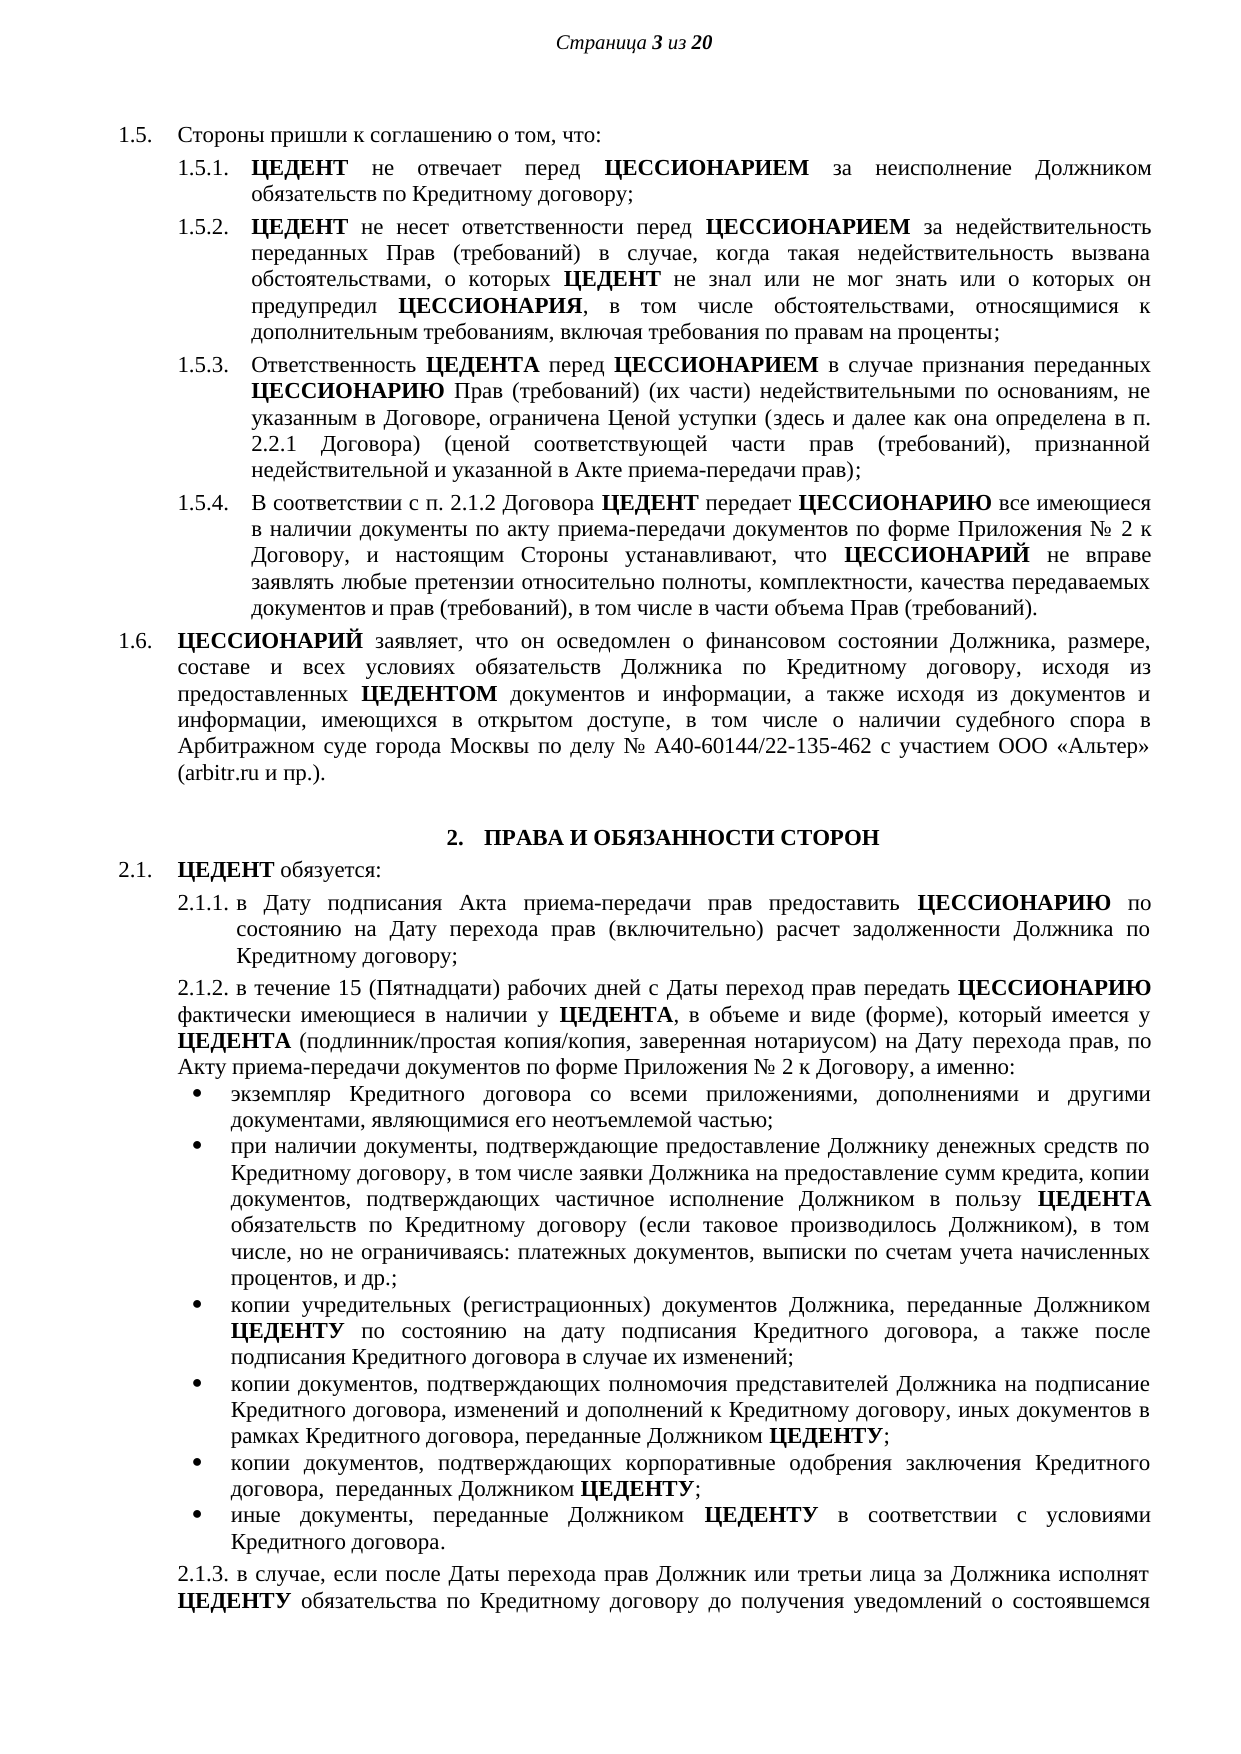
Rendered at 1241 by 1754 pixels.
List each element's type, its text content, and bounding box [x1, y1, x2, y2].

list копии учредительных (регистрационных) документов Должника, переданные Должником ЦЕДЕНТУ по состоянию на дату подписания Кредитного договора, а также после подписания Кредитного договора в случае их изменений; [193, 1291, 1152, 1370]
list ЦЕДЕНТ обязуется: [118, 856, 1152, 883]
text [177, 1560, 1152, 1613]
list иные документы, переданные Должником ЦЕДЕНТУ в соответствии с условиями Кредитного договора. [193, 1501, 1152, 1554]
list ЦЕДЕНТ не несет ответственности перед ЦЕССИОНАРИЕМ за недействительность переданных Прав (требований) в случае, когда такая недействительность вызвана обстоятельствами, о которых ЦЕДЕНТ не знал или не мог знать или о которых он предупредил ЦЕССИОНАРИЯ, в том числе обстоятельствами, относящимися к дополнительным требованиям, включая требования по правам на проценты; [177, 213, 1152, 344]
list копии документов, подтверждающих полномочия представителей Должника на подписание Кредитного договора, изменений и дополнений к Кредитному договору, иных документов в рамках Кредитного договора, переданные Должником ЦЕДЕНТУ; [193, 1370, 1152, 1449]
list Ответственность ЦЕДЕНТА перед ЦЕССИОНАРИЕМ в случае признания переданных ЦЕССИОНАРИЮ Прав (требований) (их части) недействительными по основаниям, не указанным в Договоре, ограничена Ценой уступки (здесь и далее как она определена в п. 2.2.1 Договора) (ценой соответствующей части прав (требований), признанной недействительной и указанной в Акте приема-передачи прав); [177, 351, 1152, 483]
list при наличии документы, подтверждающие предоставление Должнику денежных средств по Кредитному договору, в том числе заявки Должника на предоставление сумм кредита, копии документов, подтверждающих частичное исполнение Должником в пользу ЦЕДЕНТА обязательств по Кредитному договору (если таковое производилось Должником), в том числе, но не ограничиваясь: платежных документов, выписки по счетам учета начисленных процентов, и др.; [193, 1132, 1152, 1291]
list экземпляр Кредитного договора со всеми приложениями, дополнениями и другими документами, являющимися его неотъемлемой частью; [193, 1080, 1152, 1132]
list ЦЕДЕНТ не отвечает перед ЦЕССИОНАРИЕМ за неисполнение Должником обязательств по Кредитному договору; [177, 154, 1152, 207]
list В соответствии с п. 2.1.2 Договора ЦЕДЕНТ передает ЦЕССИОНАРИЮ все имеющиеся в наличии документы по акту приема-передачи документов по форме Приложения № 2 к Договору, и настоящим Стороны устанавливают, что ЦЕССИОНАРИЙ не вправе заявлять любые претензии относительно полноты, комплектности, качества передаваемых документов и прав (требований), в том числе в части объема Прав (требований). [177, 489, 1152, 621]
list копии документов, подтверждающих корпоративные одобрения заключения Кредитного договора, переданных Должником ЦЕДЕНТУ; [193, 1449, 1152, 1501]
list ЦЕССИОНАРИЙ заявляет, что он осведомлен о финансовом состоянии Должника, размере, составе и всех условиях обязательств Должника по Кредитному договору, исходя из предоставленных ЦЕДЕНТОМ документов и информации, а также исходя из документов и информации, имеющихся в открытом доступе, в том числе о наличии судебного спора в Арбитражном суде города Москвы по делу № А40-60144/22-135-462 с участием ООО «Альтер» (arbitr.ru и пр.). [118, 627, 1152, 785]
list в Дату подписания Акта приема-передачи прав предоставить ЦЕССИОНАРИЮ по состоянию на Дату перехода прав (включительно) расчет задолженности Должника по Кредитному договору; [177, 889, 1152, 968]
list Стороны пришли к соглашению о том, что: [118, 121, 1152, 148]
list 2.1.2. в течение 15 (Пятнадцати) рабочих дней с Даты переход прав передать ЦЕССИОНАРИЮ фактически имеющиеся в наличии у ЦЕДЕНТА, в объеме и виде (форме), который имеется у ЦЕДЕНТА (подлинник/простая копия/копия, заверенная нотариусом) на Дату перехода прав, по Акту приема-передачи документов по форме Приложения № 2 к Договору, а именно: [177, 974, 1152, 1080]
list ПРАВА И ОБЯЗАННОСТИ СТОРОН [174, 824, 1152, 850]
